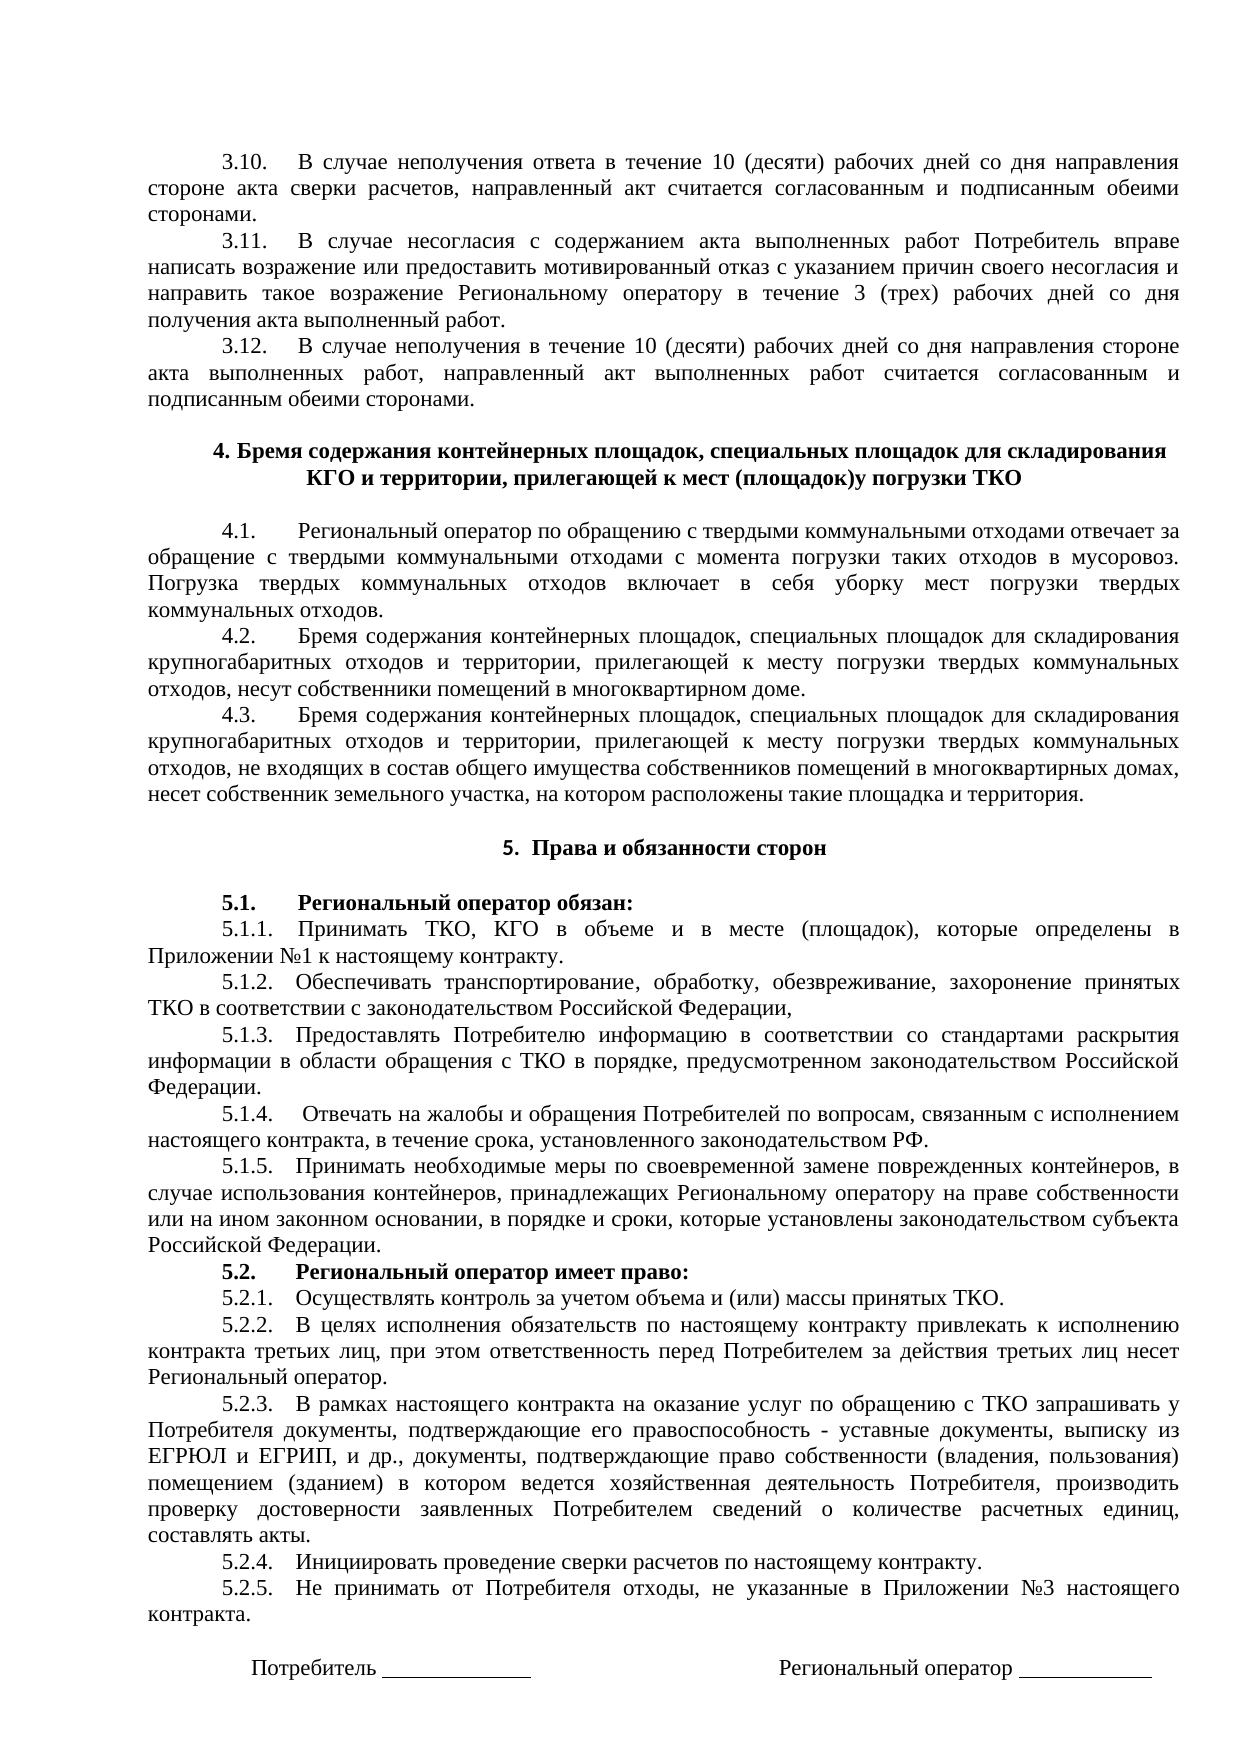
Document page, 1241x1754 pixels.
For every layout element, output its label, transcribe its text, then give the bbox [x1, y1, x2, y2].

list Отвечать на жалобы и обращения Потребителей по вопросам, связанным с исполнением настоящего контракта, в течение срока, установленного законодательством РФ. [148, 1100, 1181, 1152]
list Обеспечивать транспортирование, обработку, обезвреживание, захоронение принятых ТКО в соответствии с законодательством Российской Федерации, [148, 968, 1181, 1021]
list В случае неполучения ответа в течение 10 (десяти) рабочих дней со дня направления стороне акта сверки расчетов, направленный акт считается согласованным и подписанным обеими сторонами. [148, 148, 1181, 227]
list Бремя содержания контейнерных площадок, специальных площадок для складирования крупногабаритных отходов и территории, прилегающей к месту погрузки твердых коммунальных отходов, не входящих в состав общего имущества собственников помещений в многоквартирных домах, несет собственник земельного участка, на котором расположены такие площадка и территория. [148, 701, 1181, 807]
list В случае неполучения в течение 10 (десяти) рабочих дней со дня направления стороне акта выполненных работ, направленный акт выполненных работ считается согласованным и подписанным обеими сторонами. [148, 332, 1181, 411]
list Осуществлять контроль за учетом объема и (или) массы принятых ТКО. [148, 1284, 1181, 1311]
list Инициировать проведение сверки расчетов по настоящему контракту. [148, 1548, 1181, 1574]
list В случае несогласия с содержанием акта выполненных работ Потребитель вправе написать возражение или предоставить мотивированный отказ с указанием причин своего несогласия и направить такое возражение Региональному оператору в течение 3 (трех) рабочих дней со дня получения акта выполненный работ. [148, 227, 1181, 332]
list Принимать необходимые меры по своевременной замене поврежденных контейнеров, в случае использования контейнеров, принадлежащих Региональному оператору на праве собственности или на ином законном основании, в порядке и сроки, которые установлены законодательством субъекта Российской Федерации. [148, 1152, 1181, 1258]
list В целях исполнения обязательств по настоящему контракту привлекать к исполнению контракта третьих лиц, при этом ответственность перед Потребителем за действия третьих лиц несет Региональный оператор. [148, 1311, 1181, 1390]
list Права и обязанности сторон [148, 833, 1181, 861]
list Предоставлять Потребителю информацию в соответствии со стандартами раскрытия информации в области обращения с ТКО в порядке, предусмотренном законодательством Российской Федерации. [148, 1021, 1181, 1100]
list Региональный оператор по обращению с твердыми коммунальными отходами отвечает за обращение с твердыми коммунальными отходами с момента погрузки таких отходов в мусоровоз. Погрузка твердых коммунальных отходов включает в себя уборку мест погрузки твердых коммунальных отходов. [148, 517, 1181, 622]
list В рамках настоящего контракта на оказание услуг по обращению с ТКО запрашивать у Потребителя документы, подтверждающие его правоспособность - уставные документы, выписку из ЕГРЮЛ и ЕГРИП, и др., документы, подтверждающие право собственности (владения, пользования) помещением (зданием) в котором ведется хозяйственная деятельность Потребителя, производить проверку достоверности заявленных Потребителем сведений о количестве расчетных единиц, составлять акты. [148, 1390, 1181, 1548]
list Региональный оператор имеет право: [148, 1258, 1181, 1284]
list Не принимать от Потребителя отходы, не указанные в Приложении №3 настоящего контракта. [148, 1574, 1181, 1627]
list Региональный оператор обязан: [148, 889, 1181, 915]
list Принимать ТКО, КГО в объеме и в месте (площадок), которые определены в Приложении №1 к настоящему контракту. [148, 915, 1181, 968]
list Бремя содержания контейнерных площадок, специальных площадок для складирования КГО и территории, прилегающей к мест (площадок)у погрузки ТКО [148, 438, 1181, 490]
list Бремя содержания контейнерных площадок, специальных площадок для складирования крупногабаритных отходов и территории, прилегающей к месту погрузки твердых коммунальных отходов, несут собственники помещений в многоквартирном доме. [148, 622, 1181, 701]
